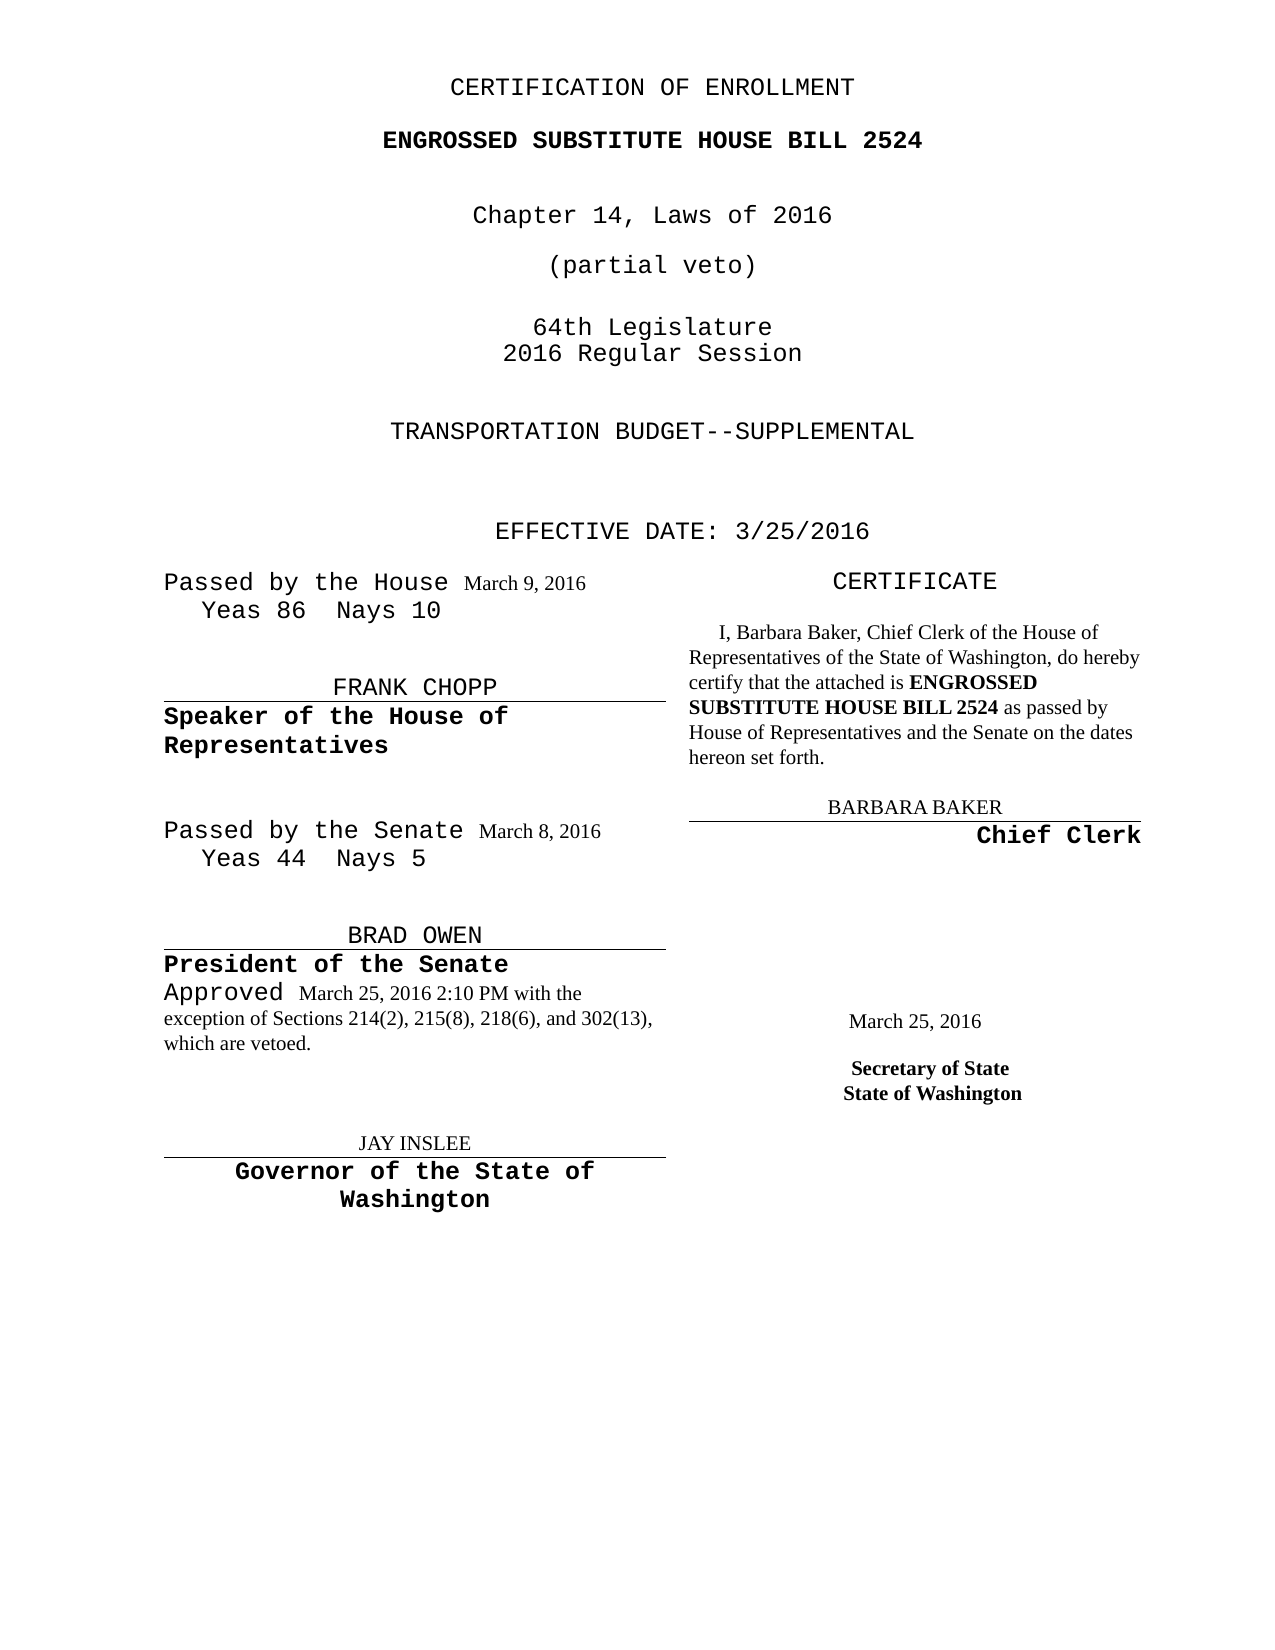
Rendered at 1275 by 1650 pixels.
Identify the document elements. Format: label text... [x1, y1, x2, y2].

table_cell JAY INSLEE Governor of the State of Washington [153, 1055, 677, 1215]
text Chapter 14, Laws of 2016 [135, 203, 1170, 228]
text 2016 Regular Session [135, 341, 1170, 369]
table_cell Approved March 25, 2016 2:10 PM with the exception of Sections 214(2), 215(8), 218(6), and 302(13), which are vetoed. [153, 980, 677, 1055]
text (partial veto) [135, 253, 1170, 278]
text CERTIFICATION OF ENROLLMENT [135, 75, 1170, 103]
table_cell March 25, 2016 [678, 980, 1152, 1055]
text 64th Legislature [135, 316, 1170, 341]
table_header Passed by the House March 9, 2016 Yeas 86 Nays 10 FRANK CHOPP Speaker of the House of Representatives Passed by the Senate March 8, 2016 Yeas 44 Nays 5 BRAD OWEN President of the Senate [153, 569, 677, 980]
table_header CERTIFICATE I, Barbara Baker, Chief Clerk of the House of Representatives of the State of Washington, do hereby certify that the attached is ENGROSSED SUBSTITUTE HOUSE BILL 2524 as passed by House of Representatives and the Senate on the dates hereon set forth. BARBARA BAKER Chief Clerk [678, 569, 1152, 980]
text ENGROSSED SUBSTITUTE HOUSE BILL 2524 [135, 128, 1170, 153]
text TRANSPORTATION BUDGET--SUPPLEMENTAL [135, 419, 1170, 444]
table_cell Secretary of State State of Washington [678, 1055, 1152, 1215]
text EFFECTIVE DATE: 3/25/2016 [135, 519, 1170, 544]
